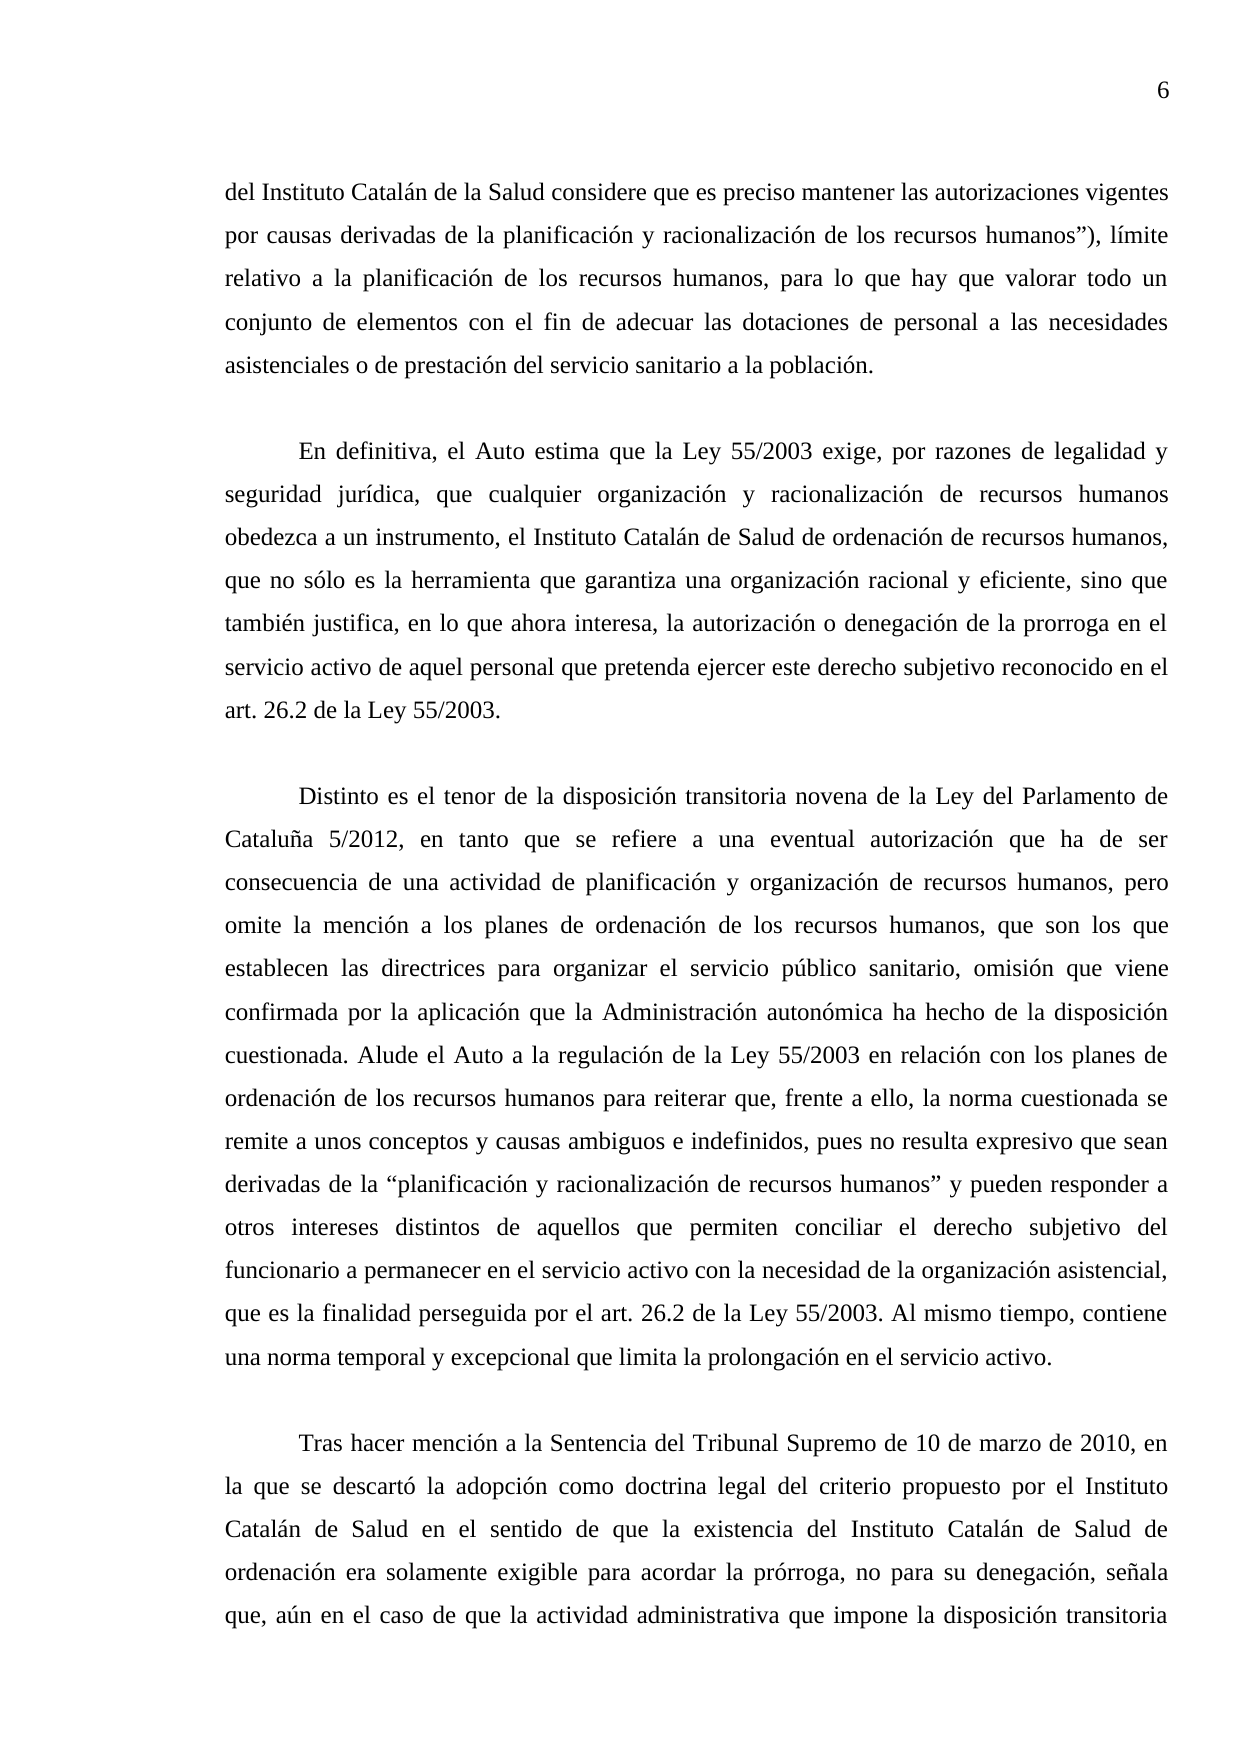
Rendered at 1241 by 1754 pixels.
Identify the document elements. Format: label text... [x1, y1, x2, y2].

text Distinto es el tenor de la disposición transitoria novena de la Ley del Parlamento de Cataluña 5/2012, en tanto que se refiere a una eventual autorización que ha de ser consecuencia de una actividad de planificación y organización de recursos humanos, pero omite la mención a los planes de ordenación de los recursos humanos, que son los que establecen las directrices para organizar el servicio público sanitario, omisión que viene confirmada por la aplicación que la Administración autonómica ha hecho de la disposición cuestionada. Alude el Auto a la regulación de la Ley 55/2003 en relación con los planes de ordenación de los recursos humanos para reiterar que, frente a ello, la norma cuestionada se remite a unos conceptos y causas ambiguos e indefinidos, pues no resulta expresivo que sean derivadas de la “planificación y racionalización de recursos humanos” y pueden responder a otros intereses distintos de aquellos que permiten conciliar el derecho subjetivo del funcionario a permanecer en el servicio activo con la necesidad de la organización asistencial, que es la finalidad perseguida por el art. 26.2 de la Ley 55/2003. Al mismo tiempo, contiene una norma temporal y excepcional que limita la prolongación en el servicio activo. [224, 781, 1169, 1370]
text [224, 177, 1169, 378]
text En definitiva, el Auto estima que la Ley 55/2003 exige, por razones de legalidad y seguridad jurídica, que cualquier organización y racionalización de recursos humanos obedezca a un instrumento, el Instituto Catalán de Salud de ordenación de recursos humanos, que no sólo es la herramienta que garantiza una organización racional y eficiente, sino que también justifica, en lo que ahora interesa, la autorización o denegación de la prorroga en el servicio activo de aquel personal que pretenda ejercer este derecho subjetivo reconocido en el art. 26.2 de la Ley 55/2003. [224, 436, 1169, 723]
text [224, 1428, 1169, 1629]
